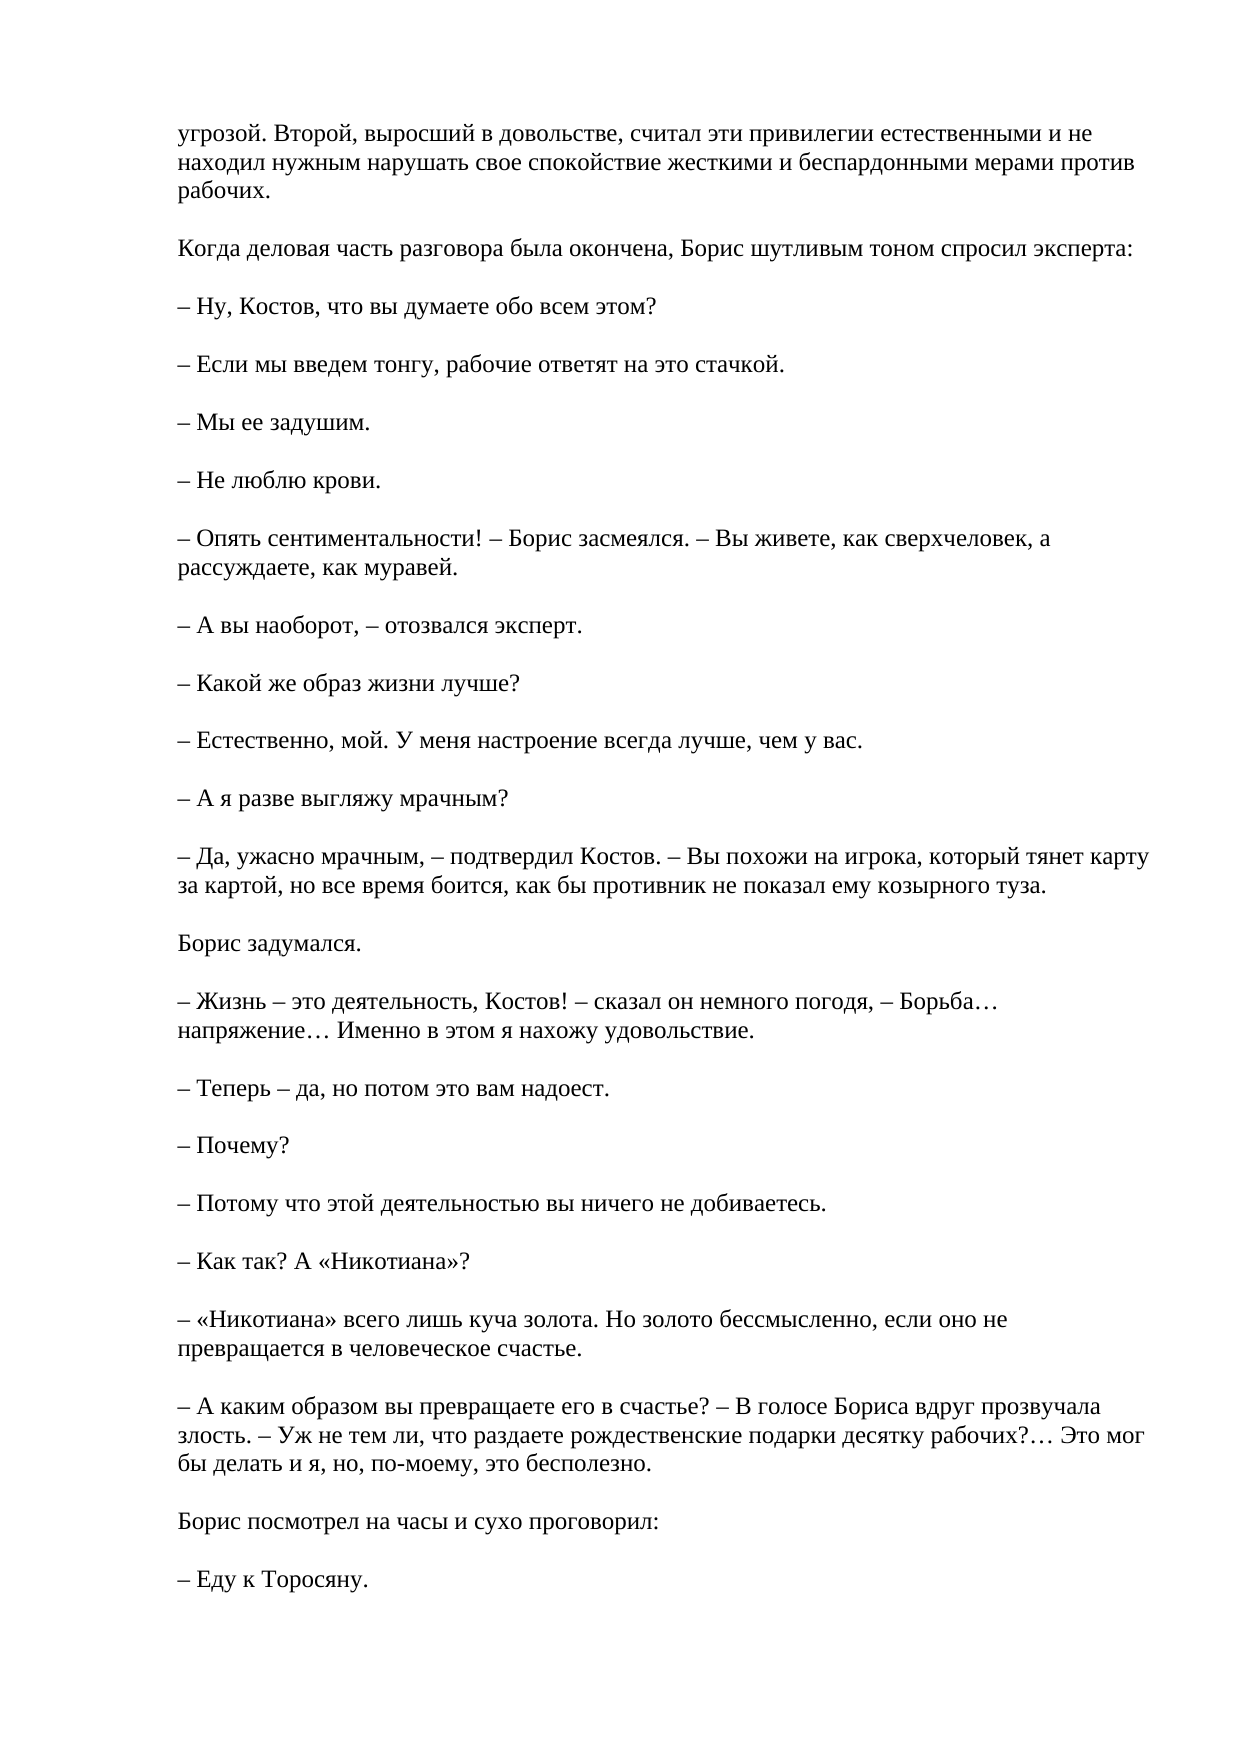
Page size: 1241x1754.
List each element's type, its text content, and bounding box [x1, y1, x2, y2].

text – Опять сентиментальности! – Борис засмеялся. – Вы живете, как сверхчеловек, а рассуждаете, как муравей. [177, 523, 1152, 581]
text – А вы наоборот, – отозвался эксперт. [177, 610, 1152, 638]
text – Какой же образ жизни лучше? [177, 668, 1152, 696]
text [177, 118, 1152, 204]
text – А я разве выгляжу мрачным? [177, 783, 1152, 812]
text – А каким образом вы превращаете его в счастье? – В голосе Бориса вдруг прозвучала злость. – Уж не тем ли, что раздаете рождественские подарки десятку рабочих?… Это мог бы делать и я, но, по-моему, это бесполезно. [177, 1391, 1152, 1477]
text – Не люблю крови. [177, 465, 1152, 494]
text – «Никотиана» всего лишь куча золота. Но золото бессмысленно, если оно не превращается в человеческое счастье. [177, 1304, 1152, 1362]
text – Теперь – да, но потом это вам надоест. [177, 1073, 1152, 1101]
text – Жизнь – это деятельность, Костов! – сказал он немного погодя, – Борьба… напряжение… Именно в этом я нахожу удовольствие. [177, 986, 1152, 1043]
text – Естественно, мой. У меня настроение всегда лучше, чем у вас. [177, 726, 1152, 754]
text – Потому что этой деятельностью вы ничего не добиваетесь. [177, 1188, 1152, 1217]
text – Как так? А «Никотиана»? [177, 1246, 1152, 1275]
text – Если мы введем тонгу, рабочие ответят на это стачкой. [177, 349, 1152, 378]
text – Мы ее задушим. [177, 407, 1152, 436]
text Борис посмотрел на часы и сухо проговорил: [177, 1506, 1152, 1535]
text Когда деловая часть разговора была окончена, Борис шутливым тоном спросил эксперта: [177, 233, 1152, 262]
text – Почему? [177, 1131, 1152, 1159]
text – Да, ужасно мрачным, – подтвердил Костов. – Вы похожи на игрока, который тянет карту за картой, но все время боится, как бы противник не показал ему козырного туза. [177, 841, 1152, 899]
text – Ну, Костов, что вы думаете обо всем этом? [177, 291, 1152, 320]
text – Еду к Торосяну. [177, 1564, 1152, 1593]
text Борис задумался. [177, 928, 1152, 957]
